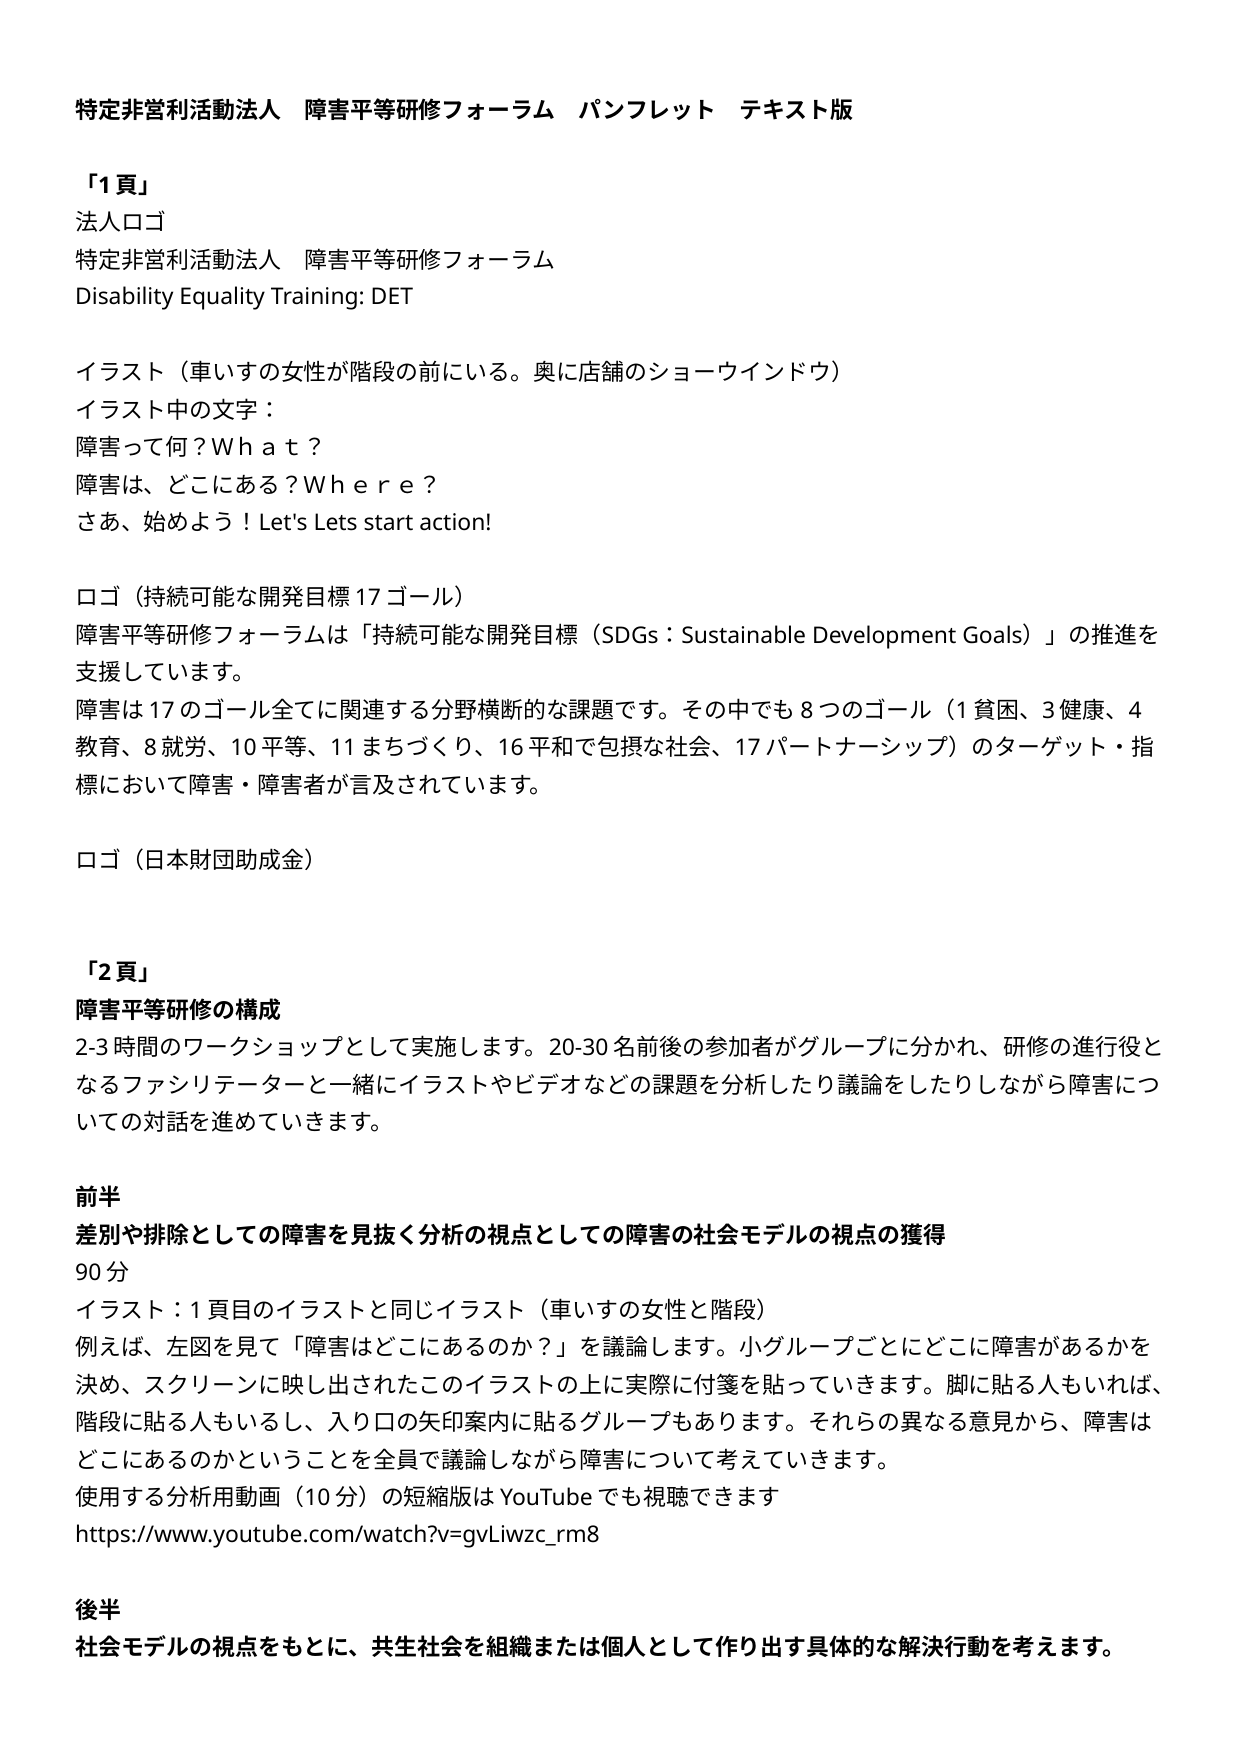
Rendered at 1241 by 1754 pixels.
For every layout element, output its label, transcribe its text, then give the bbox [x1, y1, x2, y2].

text 特定非営利活動法人 障害平等研修フォーラム パンフレット テキスト版 [75, 89, 1165, 127]
text 障害は17のゴール全てに関連する分野横断的な課題です。その中でも8つのゴール（1貧困、3健康、4教育、8就労、10平等、11まちづくり、16平和で包摂な社会、17パートナーシップ）のターゲット・指標において障害・障害者が言及されています。 [75, 689, 1165, 802]
text 「2頁」 [75, 952, 1165, 989]
text ロゴ（持続可能な開発目標17ゴール） [75, 577, 1165, 614]
text 障害平等研修フォーラムは「持続可能な開発目標（SDGs：Sustainable Development Goals）」の推進を支援しています。 [75, 614, 1165, 689]
text 障害平等研修の構成 [75, 989, 1165, 1027]
text 90分 [75, 1252, 1165, 1289]
text 社会モデルの視点をもとに、共生社会を組織または個人として作り出す具体的な解決行動を考えます。 [75, 1627, 1165, 1664]
text さあ、始めよう！Let's Lets start action! [75, 502, 1165, 539]
text 特定非営利活動法人 障害平等研修フォーラム [75, 239, 1165, 277]
text 使用する分析用動画（10分）の短縮版はYouTubeでも視聴できます [75, 1477, 1165, 1514]
text 差別や排除としての障害を見抜く分析の視点としての障害の社会モデルの視点の獲得 [75, 1214, 1165, 1252]
text 法人ロゴ [75, 202, 1165, 239]
text イラスト（車いすの女性が階段の前にいる。奥に店舗のショーウインドウ） [75, 352, 1165, 389]
text 後半 [75, 1589, 1165, 1627]
text 障害って何？Ｗｈａｔ？ [75, 427, 1165, 464]
text 2-3時間のワークショップとして実施します。20-30名前後の参加者がグループに分かれ、研修の進行役となるファシリテーターと一緒にイラストやビデオなどの課題を分析したり議論をしたりしながら障害についての対話を進めていきます。 [75, 1027, 1165, 1139]
text イラスト中の文字： [75, 389, 1165, 427]
text ロゴ（日本財団助成金） [75, 839, 1165, 877]
text 障害は、どこにある？Ｗｈｅｒｅ？ [75, 464, 1165, 502]
text イラスト：1頁目のイラストと同じイラスト（車いすの女性と階段） [75, 1289, 1165, 1327]
text 例えば、左図を見て「障害はどこにあるのか？」を議論します。小グループごとにどこに障害があるかを決め、スクリーンに映し出されたこのイラストの上に実際に付箋を貼っていきます。脚に貼る人もいれば、階段に貼る人もいるし、入り口の矢印案内に貼るグループもあります。それらの異なる意見から、障害はどこにあるのかということを全員で議論しながら障害について考えていきます。 [75, 1327, 1165, 1477]
text Disability Equality Training: DET [75, 277, 1165, 314]
text 前半 [75, 1177, 1165, 1214]
text 「1頁」 [75, 164, 1165, 202]
text https://www.youtube.com/watch?v=gvLiwzc_rm8 [75, 1514, 1165, 1552]
